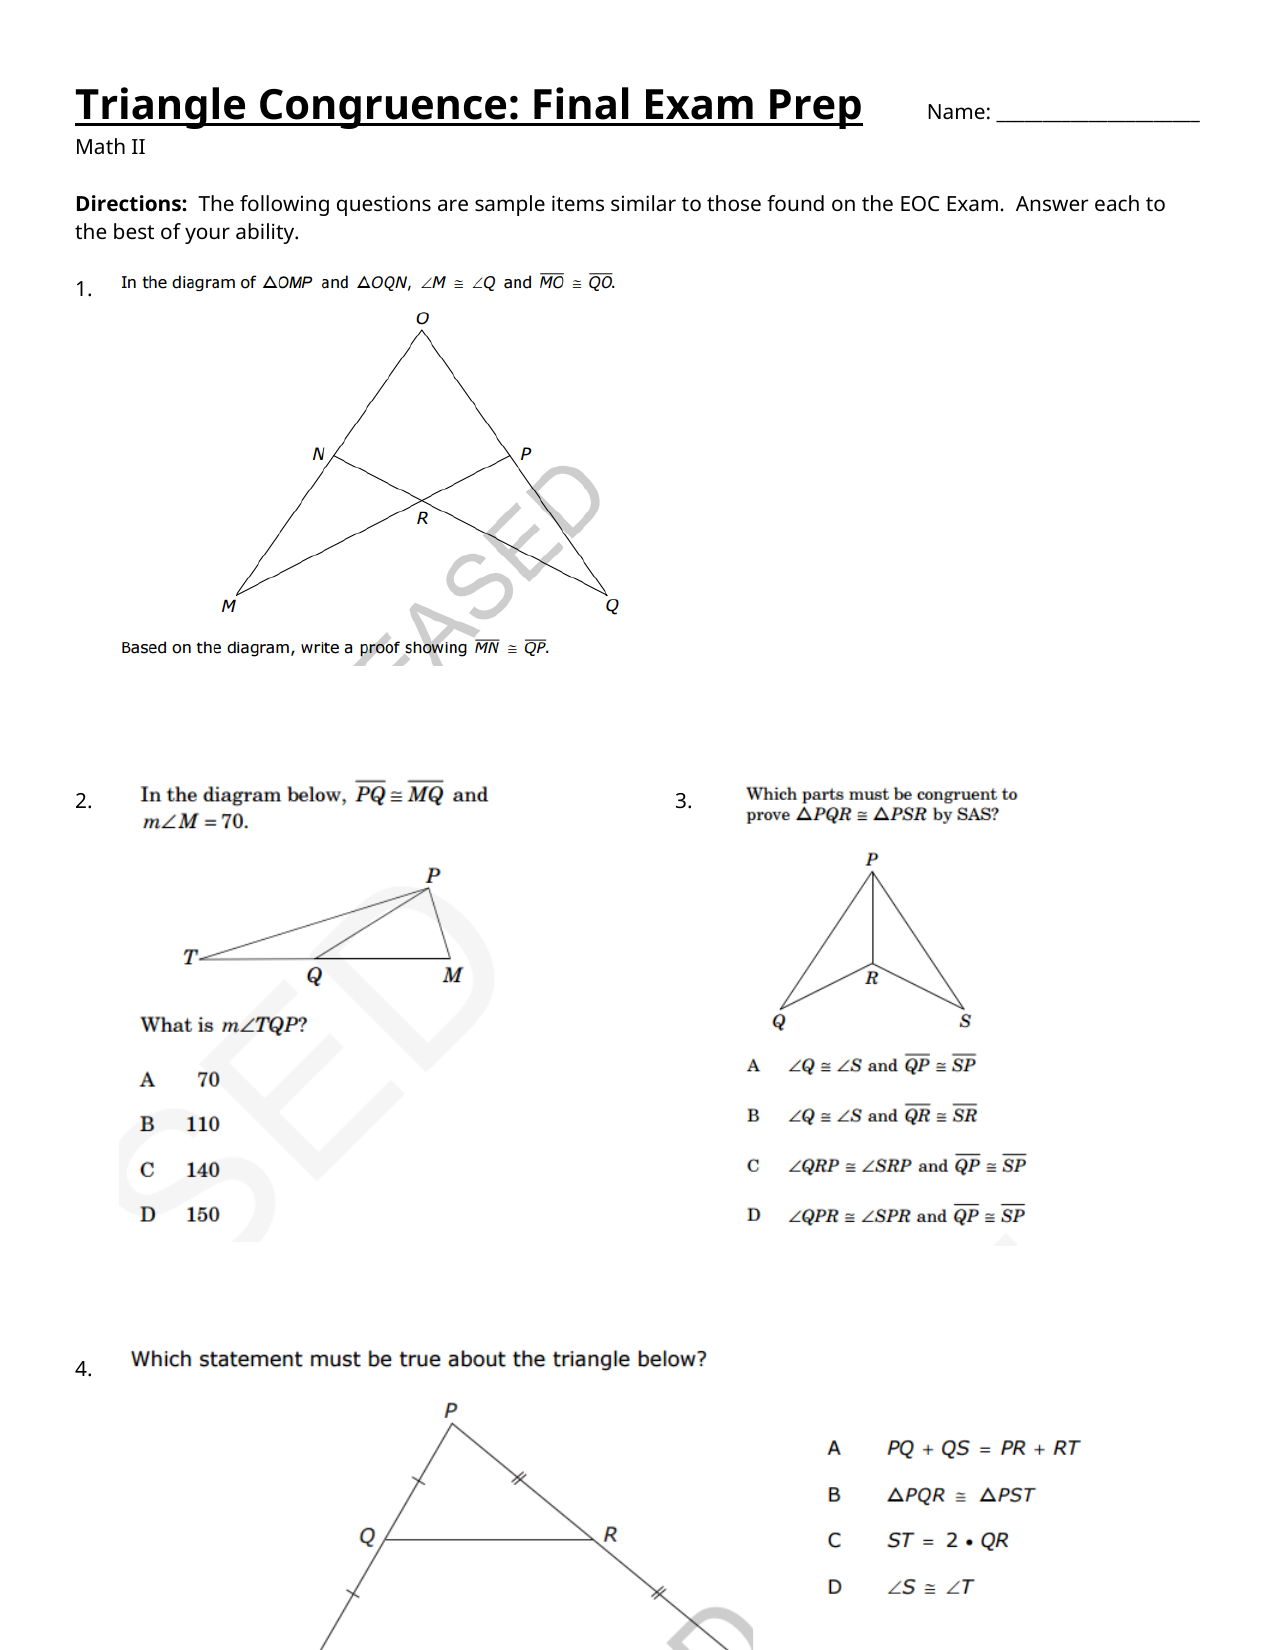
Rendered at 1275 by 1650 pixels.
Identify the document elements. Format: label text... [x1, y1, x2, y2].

picture [118, 1341, 754, 1650]
picture [118, 771, 507, 1242]
picture [732, 771, 1049, 1246]
picture [793, 1414, 1094, 1613]
text Math II [75, 132, 1200, 160]
text Directions: The following questions are sample items similar to those found on the EOC Exam. Answer each to the best of your ability. [75, 189, 1200, 246]
picture [106, 270, 649, 666]
text Triangle Congruence: Final Exam Prep Name: ______________________ [75, 75, 1200, 132]
